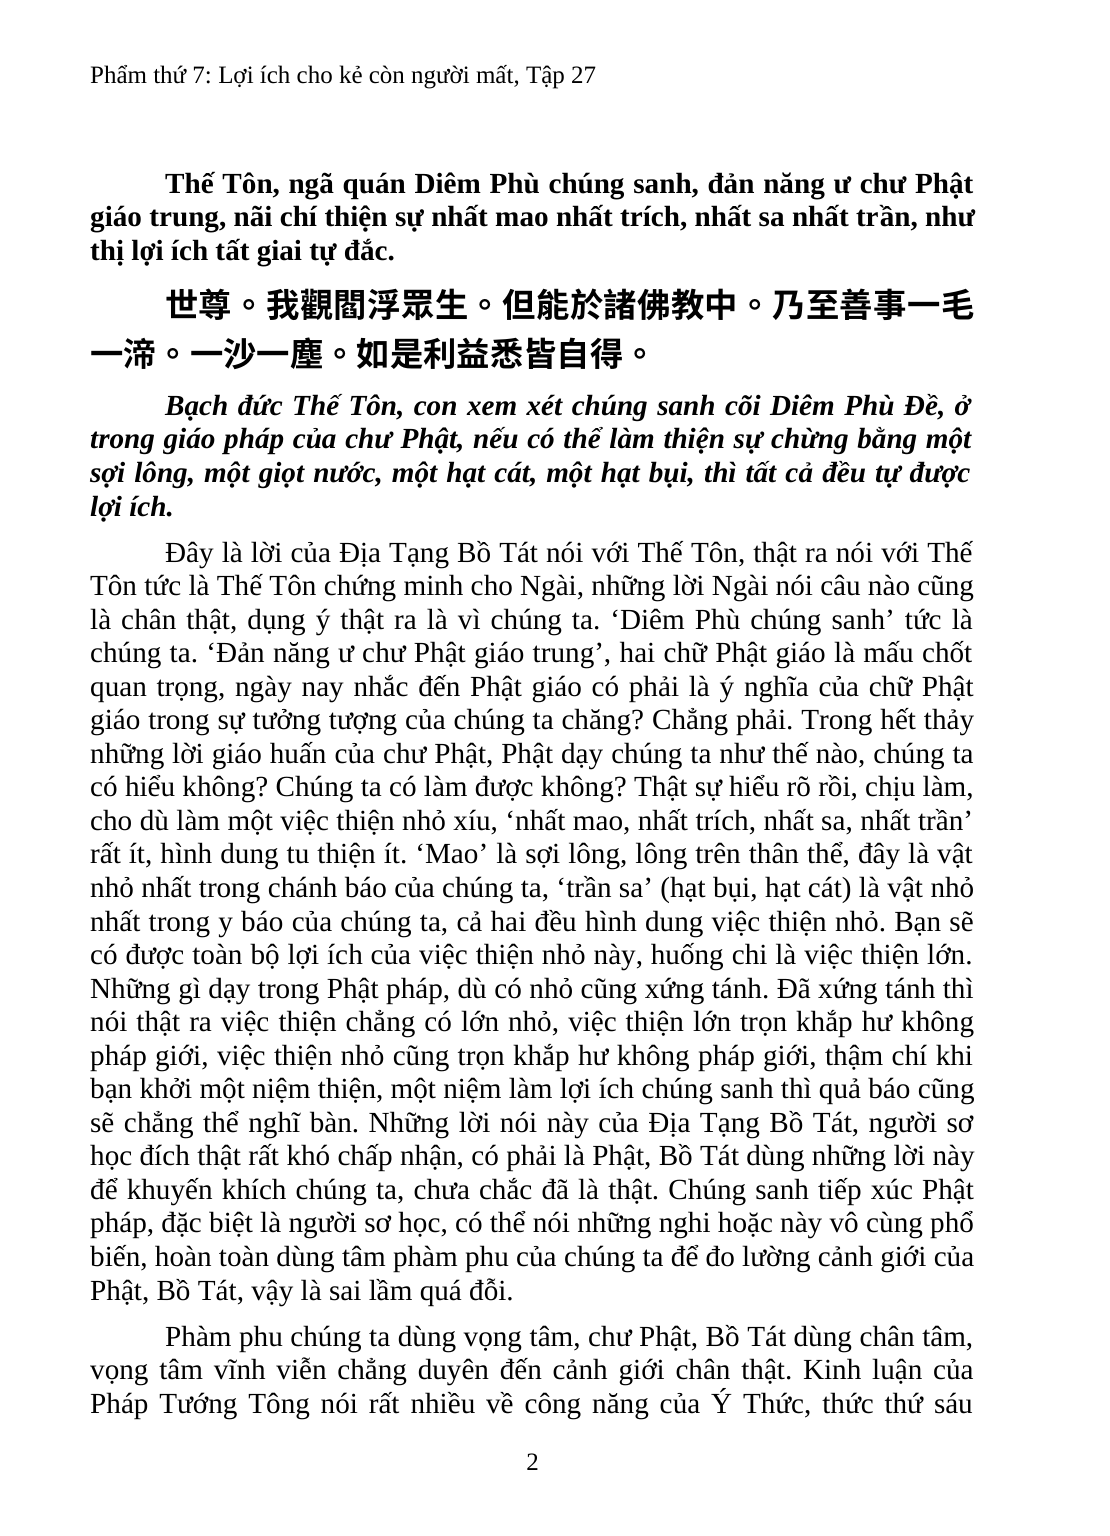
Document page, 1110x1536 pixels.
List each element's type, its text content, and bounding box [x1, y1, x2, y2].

text Bạch đức Thế Tôn, con xem xét chúng sanh cõi Diêm Phù Ðề, ở trong giáo pháp của chư Phật, nếu có thể làm thiện sự chừng bằng một sợi lông, một giọt nước, một hạt cát, một hạt bụi, thì tất cả đều tự được lợi ích. [90, 388, 975, 522]
text Thế Tôn, ngã quán Diêm Phù chúng sanh, đản năng ư chư Phật giáo trung, nãi chí thiện sự nhất mao nhất trích, nhất sa nhất trần, như thị lợi ích tất giai tự đắc. [90, 166, 975, 267]
text Đây là lời của Địa Tạng Bồ Tát nói với Thế Tôn, thật ra nói với Thế Tôn tức là Thế Tôn chứng minh cho Ngài, những lời Ngài nói câu nào cũng là chân thật, dụng ý thật ra là vì chúng ta. ‘Diêm Phù chúng sanh’ tức là chúng ta. ‘Đản năng ư chư Phật giáo trung’, hai chữ Phật giáo là mấu chốt quan trọng, ngày nay nhắc đến Phật giáo có phải là ý nghĩa của chữ Phật giáo trong sự tưởng tượng của chúng ta chăng? Chẳng phải. Trong hết thảy những lời giáo huấn của chư Phật, Phật dạy chúng ta như thế nào, chúng ta có hiểu không? Chúng ta có làm được không? Thật sự hiểu rõ rồi, chịu làm, cho dù làm một việc thiện nhỏ xíu, ‘nhất mao, nhất trích, nhất sa, nhất trần’ rất ít, hình dung tu thiện ít. ‘Mao’ là sợi lông, lông trên thân thể, đây là vật nhỏ nhất trong chánh báo của chúng ta, ‘trần sa’ (hạt bụi, hạt cát) là vật nhỏ nhất trong y báo của chúng ta, cả hai đều hình dung việc thiện nhỏ. Bạn sẽ có được toàn bộ lợi ích của việc thiện nhỏ này, huống chi là việc thiện lớn. Những gì dạy trong Phật pháp, dù có nhỏ cũng xứng tánh. Đã xứng tánh thì nói thật ra việc thiện chẳng có lớn nhỏ, việc thiện lớn trọn khắp hư không pháp giới, việc thiện nhỏ cũng trọn khắp hư không pháp giới, thậm chí khi bạn khởi một niệm thiện, một niệm làm lợi ích chúng sanh thì quả báo cũng sẽ chẳng thể nghĩ bàn. Những lời nói này của Địa Tạng Bồ Tát, người sơ học đích thật rất khó chấp nhận, có phải là Phật, Bồ Tát dùng những lời này để khuyến khích chúng ta, chưa chắc đã là thật. Chúng sanh tiếp xúc Phật pháp, đặc biệt là người sơ học, có thể nói những nghi hoặc này vô cùng phổ biến, hoàn toàn dùng tâm phàm phu của chúng ta để đo lường cảnh giới của Phật, Bồ Tát, vậy là sai lầm quá đỗi. [90, 535, 975, 1306]
text 世尊。我觀閻浮眾生。但能於諸佛教中。乃至善事一毛一渧。一沙一塵。如是利益悉皆自得。 [90, 279, 975, 376]
